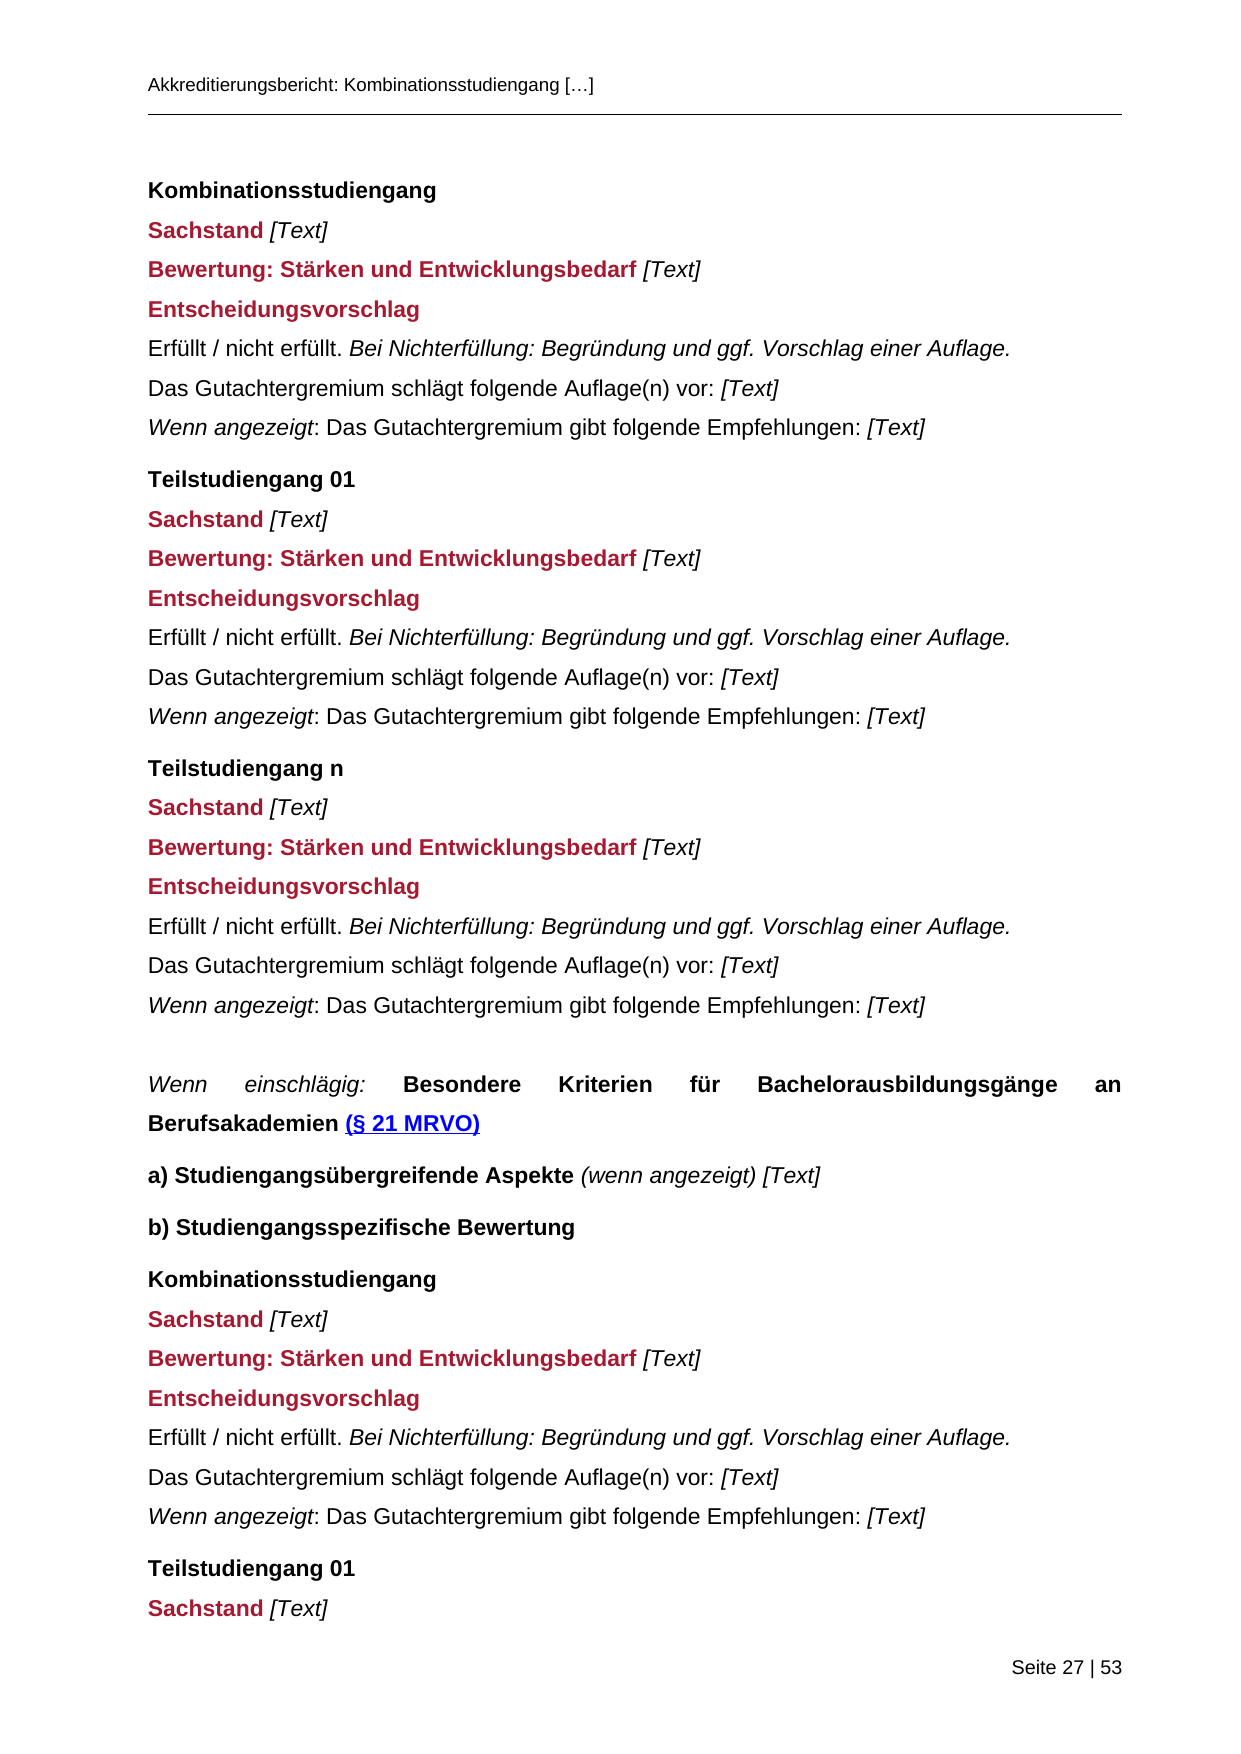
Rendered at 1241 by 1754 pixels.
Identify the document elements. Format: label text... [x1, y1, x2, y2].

text Bewertung: Stärken und Entwicklungsbedarf [Text] [148, 1345, 1122, 1371]
subtitle Wenn einschlägig: Besondere Kriterien für Bachelorausbildungsgänge an Berufsakademien (§ 21 MRVO) [148, 1071, 1122, 1137]
text Teilstudiengang 01 [148, 1555, 1122, 1581]
text Entscheidungsvorschlag [148, 584, 1122, 611]
text b) Studiengangsspezifische Bewertung [148, 1214, 1122, 1241]
text Wenn angezeigt: Das Gutachtergremium gibt folgende Empfehlungen: [Text] [148, 414, 1122, 440]
text Sachstand [Text] [148, 1306, 1122, 1332]
text Teilstudiengang n [148, 755, 1122, 781]
text Bewertung: Stärken und Entwicklungsbedarf [Text] [148, 834, 1122, 860]
text Erfüllt / nicht erfüllt. Bei Nichterfüllung: Begründung und ggf. Vorschlag einer Auflage. [148, 335, 1122, 361]
text Erfüllt / nicht erfüllt. Bei Nichterfüllung: Begründung und ggf. Vorschlag einer Auflage. [148, 1424, 1122, 1450]
text Erfüllt / nicht erfüllt. Bei Nichterfüllung: Begründung und ggf. Vorschlag einer Auflage. [148, 624, 1122, 650]
text Bewertung: Stärken und Entwicklungsbedarf [Text] [148, 545, 1122, 571]
text Teilstudiengang 01 [148, 466, 1122, 492]
text Kombinationsstudiengang [148, 177, 1122, 203]
text Das Gutachtergremium schlägt folgende Auflage(n) vor: [Text] [148, 1463, 1122, 1490]
text Entscheidungsvorschlag [148, 1384, 1122, 1411]
text Das Gutachtergremium schlägt folgende Auflage(n) vor: [Text] [148, 374, 1122, 401]
text Wenn angezeigt: Das Gutachtergremium gibt folgende Empfehlungen: [Text] [148, 703, 1122, 729]
text Das Gutachtergremium schlägt folgende Auflage(n) vor: [Text] [148, 663, 1122, 690]
text Entscheidungsvorschlag [148, 873, 1122, 900]
text Sachstand [Text] [148, 1594, 1122, 1621]
text Sachstand [Text] [148, 506, 1122, 532]
text Sachstand [Text] [148, 217, 1122, 243]
text a) Studiengangsübergreifende Aspekte (wenn angezeigt) [Text] [148, 1162, 1122, 1188]
text Kombinationsstudiengang [148, 1266, 1122, 1292]
text Wenn angezeigt: Das Gutachtergremium gibt folgende Empfehlungen: [Text] [148, 992, 1122, 1018]
text Entscheidungsvorschlag [148, 296, 1122, 322]
text Das Gutachtergremium schlägt folgende Auflage(n) vor: [Text] [148, 952, 1122, 979]
text Sachstand [Text] [148, 794, 1122, 821]
text Erfüllt / nicht erfüllt. Bei Nichterfüllung: Begründung und ggf. Vorschlag einer Auflage. [148, 913, 1122, 939]
text Bewertung: Stärken und Entwicklungsbedarf [Text] [148, 256, 1122, 282]
text Wenn angezeigt: Das Gutachtergremium gibt folgende Empfehlungen: [Text] [148, 1503, 1122, 1529]
